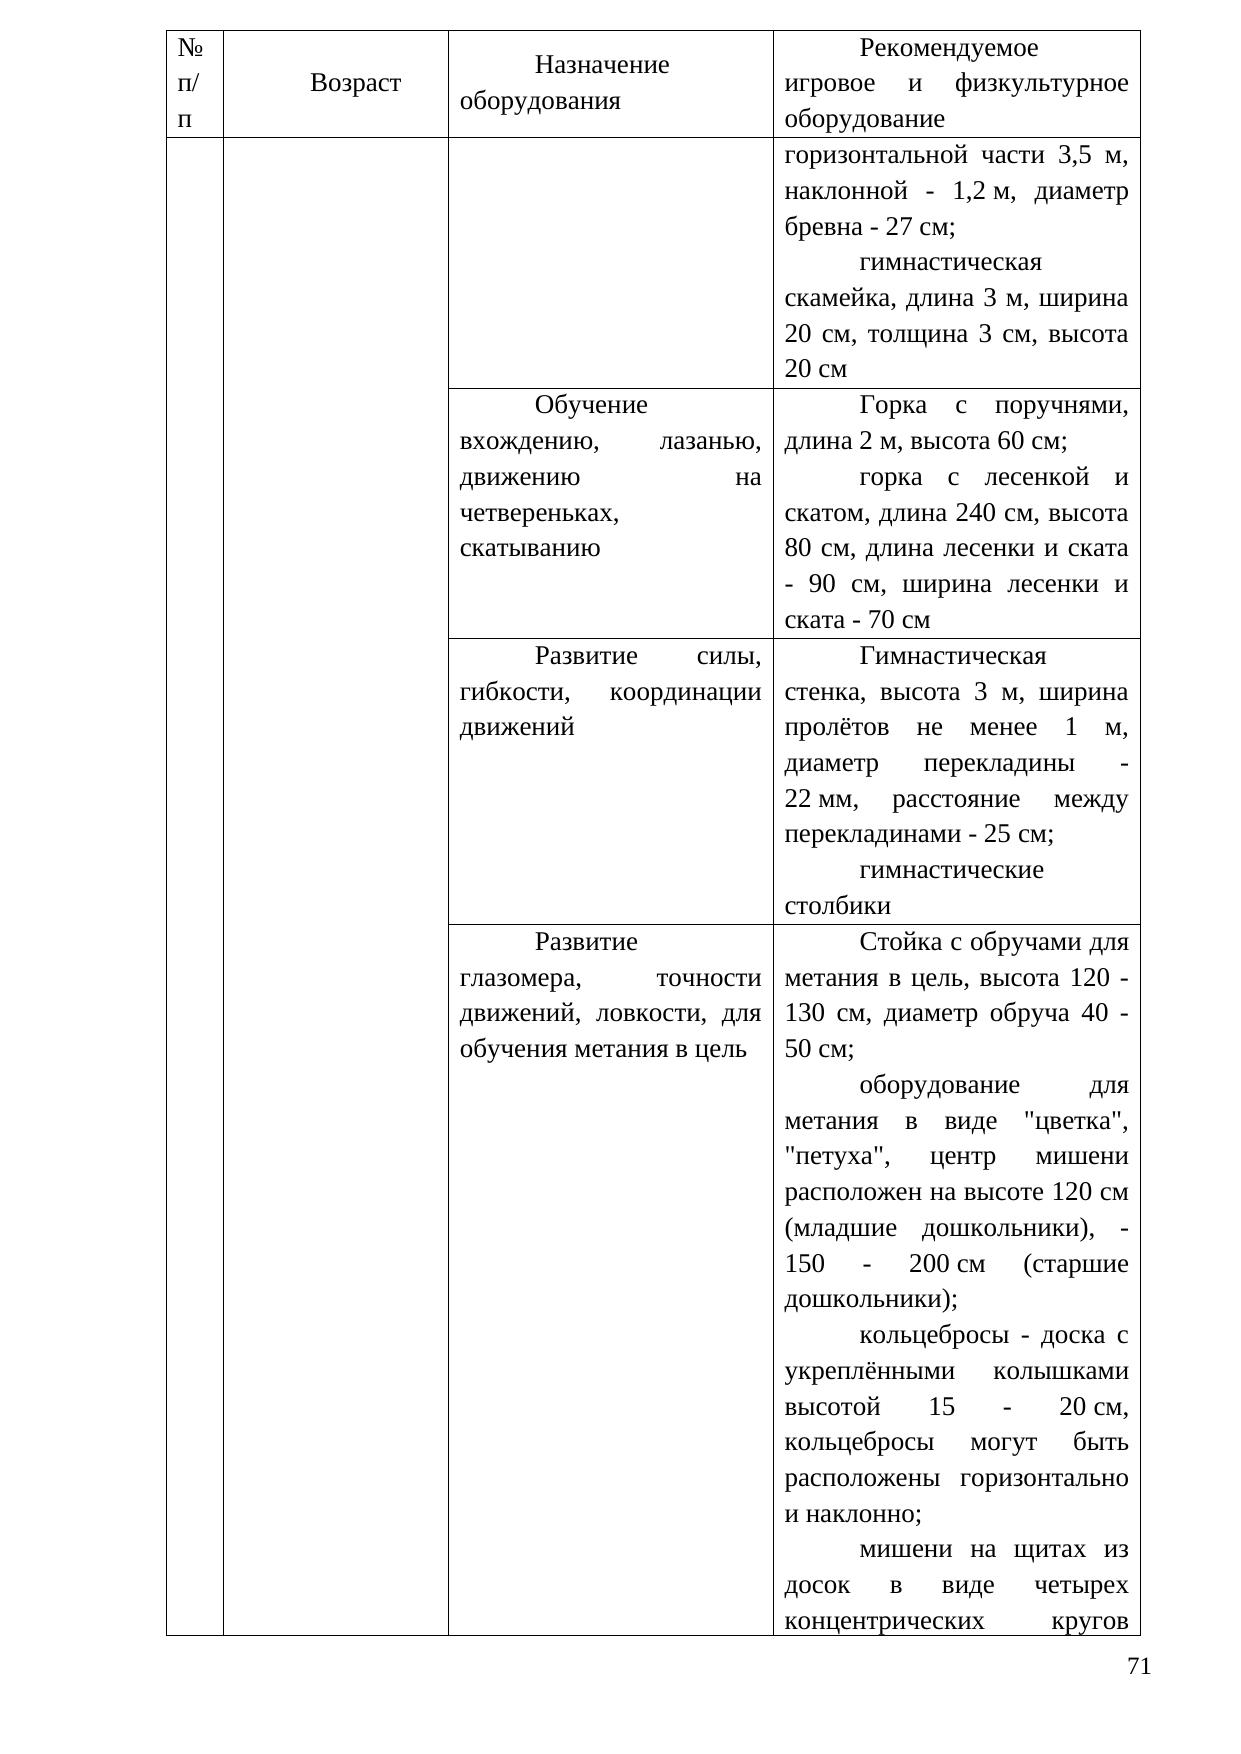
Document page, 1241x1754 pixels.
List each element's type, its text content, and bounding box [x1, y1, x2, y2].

table_header Рекомендуемое игровое и физкультурное оборудование [774, 31, 1140, 137]
table_cell Горка с поручнями, длина , высота ; горка с лесенкой и скатом, длина , высота , длина лесенки и ската - , ширина лесенки и ската - [774, 389, 1140, 638]
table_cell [774, 925, 1140, 1635]
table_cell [774, 138, 1140, 387]
table_header Назначение оборудования [449, 31, 773, 137]
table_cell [449, 925, 773, 1635]
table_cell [449, 138, 773, 387]
table_cell Обучение вхождению, лазанью, движению на четвереньках, скатыванию [449, 389, 773, 638]
table_header Возраст [224, 31, 448, 137]
table_cell Гимнастическая стенка, высота , ширина пролётов не менее , диаметр перекладины - , расстояние между перекладинами - ; гимнастические столбики [774, 639, 1140, 924]
table_cell Развитие силы, гибкости, координации движений [449, 639, 773, 924]
table_header № п/п [167, 31, 223, 137]
